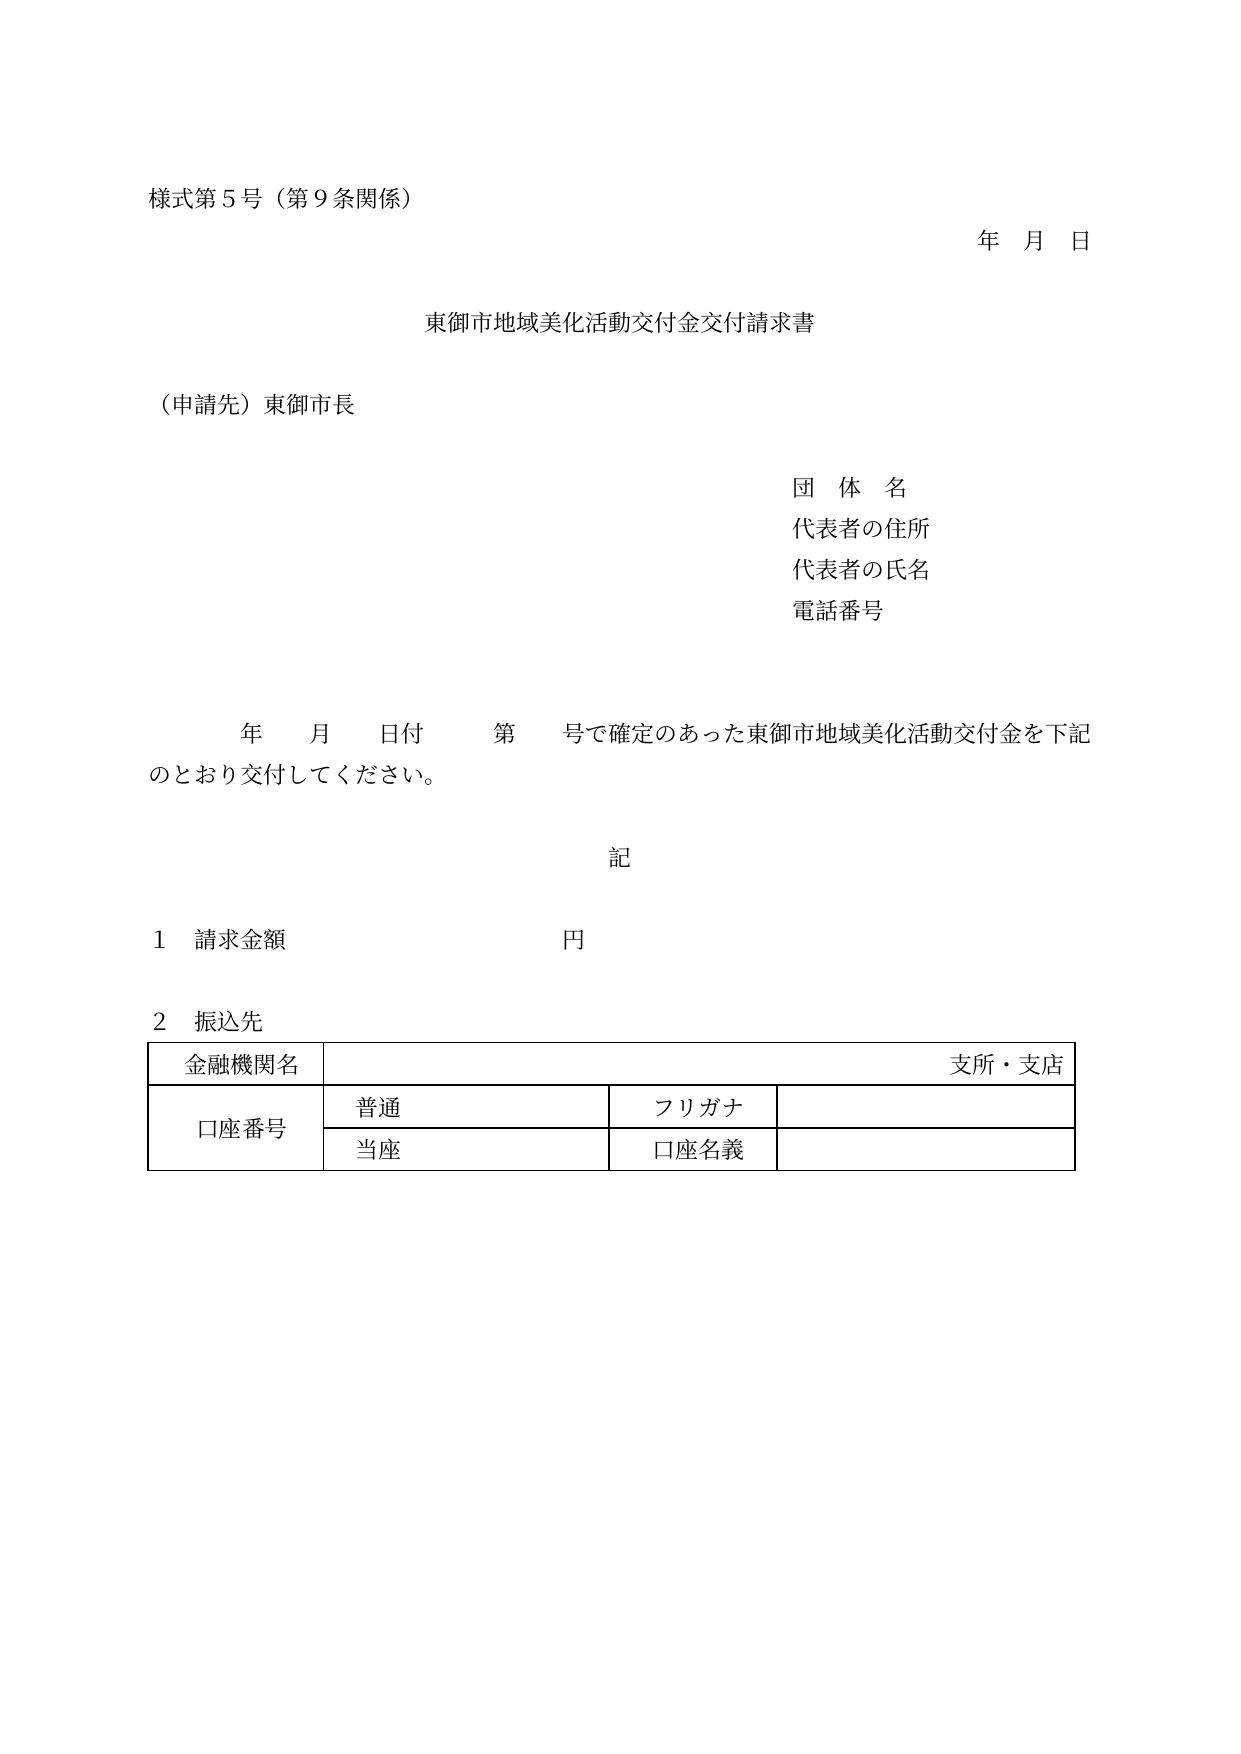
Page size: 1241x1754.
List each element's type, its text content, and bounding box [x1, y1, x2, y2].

text 代表者の氏名 [194, 548, 1092, 589]
table_cell 口座番号 [149, 1086, 323, 1170]
table_header 金融機関名 [149, 1043, 323, 1084]
table_cell フリガナ [610, 1086, 776, 1127]
text 様式第５号（第９条関係） [148, 177, 1092, 219]
text 年 月 日 [148, 219, 1092, 260]
table_cell 普通 [324, 1086, 608, 1127]
text 代表者の住所 [194, 507, 1092, 548]
text １ 請求金額 円 [148, 918, 1092, 959]
table_header 支所・支店 [324, 1043, 1074, 1084]
text ２ 振込先 [148, 1000, 1092, 1042]
table_cell 口座名義 [610, 1129, 776, 1170]
table_cell [778, 1086, 1074, 1127]
text 東御市地域美化活動交付金交付請求書 [148, 301, 1092, 342]
text 年 月 日付 第 号で確定のあった東御市地域美化活動交付金を下記のとおり交付してください。 [148, 712, 1092, 795]
text 電話番号 [194, 589, 1092, 630]
text 記 [148, 836, 1092, 877]
table_cell [778, 1129, 1074, 1170]
text （申請先）東御市長 [148, 383, 1092, 424]
table_cell 当座 [324, 1129, 608, 1170]
text 団 体 名 [194, 466, 1092, 507]
